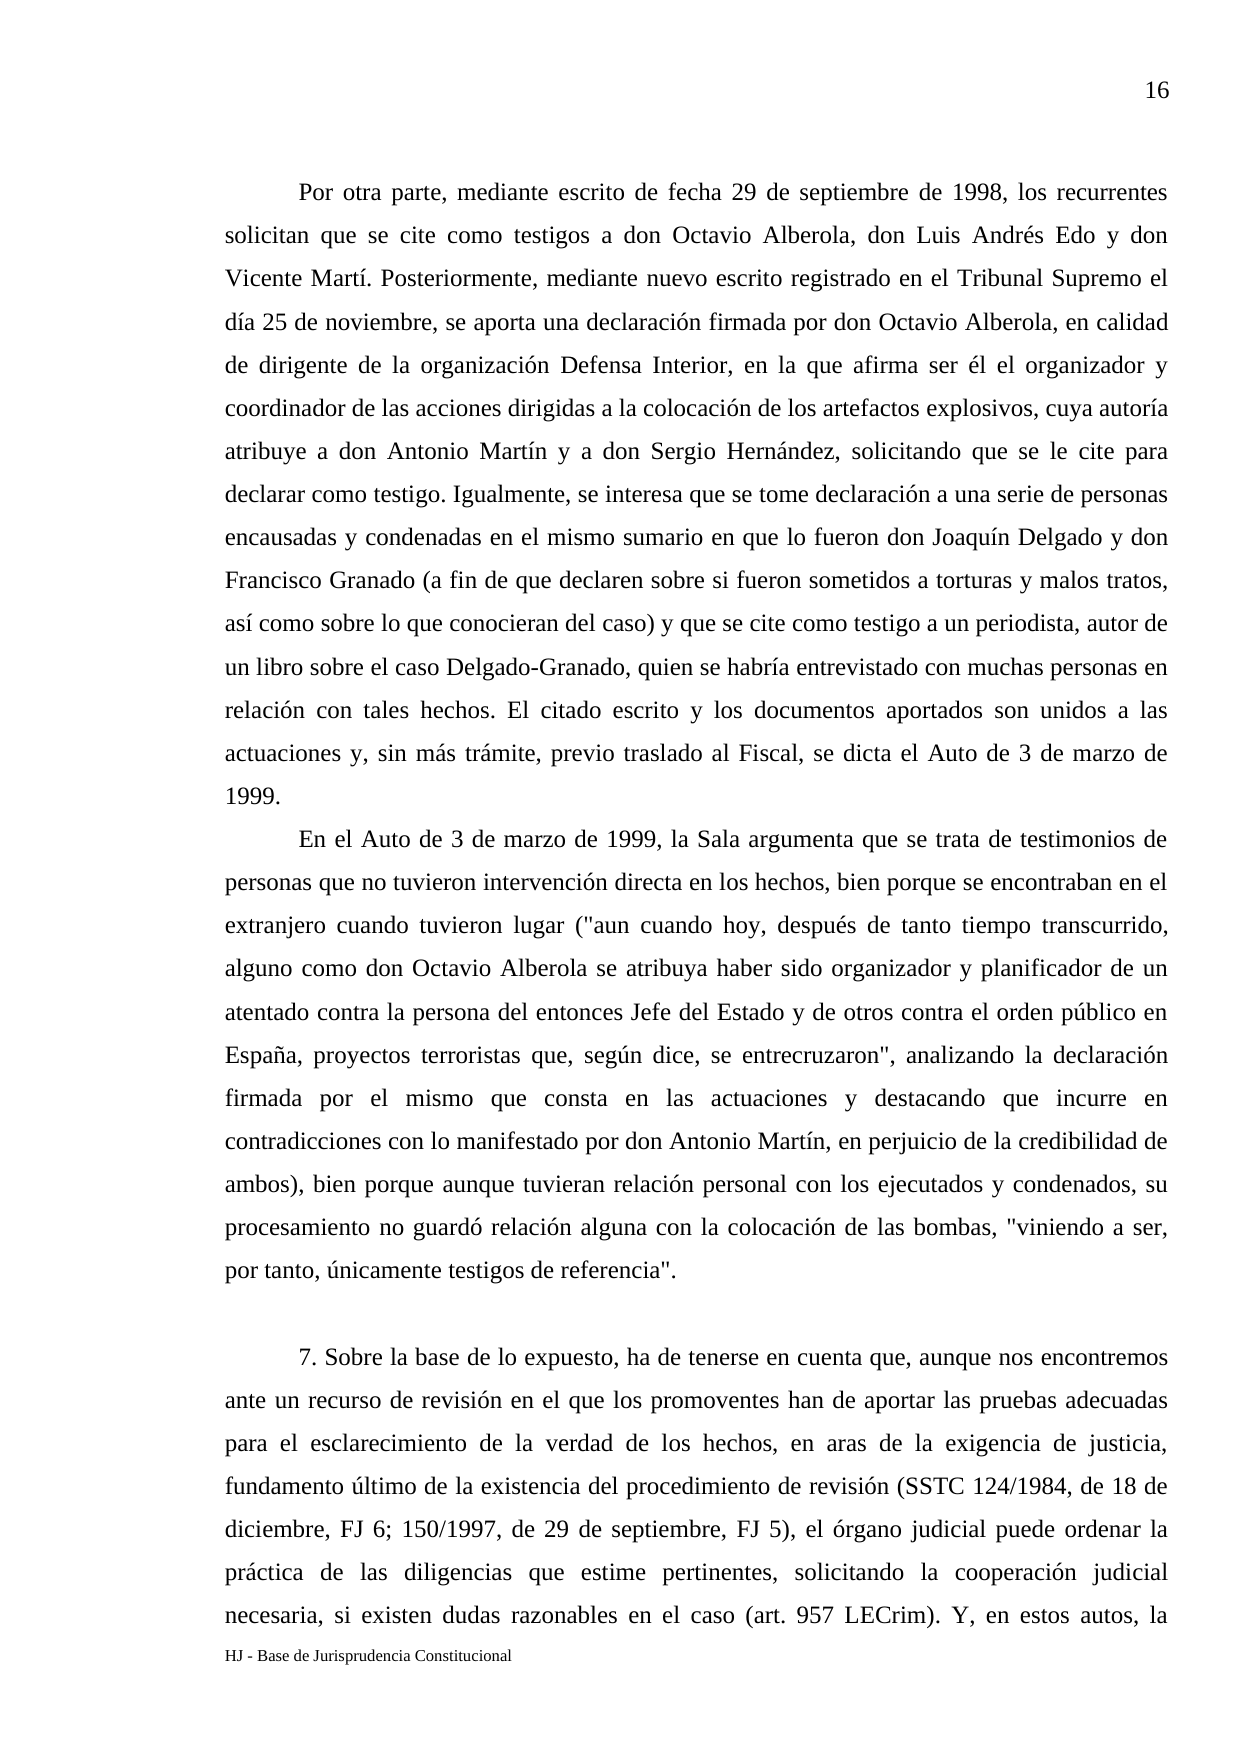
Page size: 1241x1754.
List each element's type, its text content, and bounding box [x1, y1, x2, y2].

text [224, 1342, 1169, 1629]
text En el Auto de 3 de marzo de 1999, la Sala argumenta que se trata de testimonios de personas que no tuvieron intervención directa en los hechos, bien porque se encontraban en el extranjero cuando tuvieron lugar ("aun cuando hoy, después de tanto tiempo transcurrido, alguno como don Octavio Alberola se atribuya haber sido organizador y planificador de un atentado contra la persona del entonces Jefe del Estado y de otros contra el orden público en España, proyectos terroristas que, según dice, se entrecruzaron", analizando la declaración firmada por el mismo que consta en las actuaciones y destacando que incurre en contradicciones con lo manifestado por don Antonio Martín, en perjuicio de la credibilidad de ambos), bien porque aunque tuvieran relación personal con los ejecutados y condenados, su procesamiento no guardó relación alguna con la colocación de las bombas, "viniendo a ser, por tanto, únicamente testigos de referencia". [224, 824, 1169, 1284]
text Por otra parte, mediante escrito de fecha 29 de septiembre de 1998, los recurrentes solicitan que se cite como testigos a don Octavio Alberola, don Luis Andrés Edo y don Vicente Martí. Posteriormente, mediante nuevo escrito registrado en el Tribunal Supremo el día 25 de noviembre, se aporta una declaración firmada por don Octavio Alberola, en calidad de dirigente de la organización Defensa Interior, en la que afirma ser él el organizador y coordinador de las acciones dirigidas a la colocación de los artefactos explosivos, cuya autoría atribuye a don Antonio Martín y a don Sergio Hernández, solicitando que se le cite para declarar como testigo. Igualmente, se interesa que se tome declaración a una serie de personas encausadas y condenadas en el mismo sumario en que lo fueron don Joaquín Delgado y don Francisco Granado (a fin de que declaren sobre si fueron sometidos a torturas y malos tratos, así como sobre lo que conocieran del caso) y que se cite como testigo a un periodista, autor de un libro sobre el caso Delgado-Granado, quien se habría entrevistado con muchas personas en relación con tales hechos. El citado escrito y los documentos aportados son unidos a las actuaciones y, sin más trámite, previo traslado al Fiscal, se dicta el Auto de 3 de marzo de 1999. [224, 177, 1169, 810]
